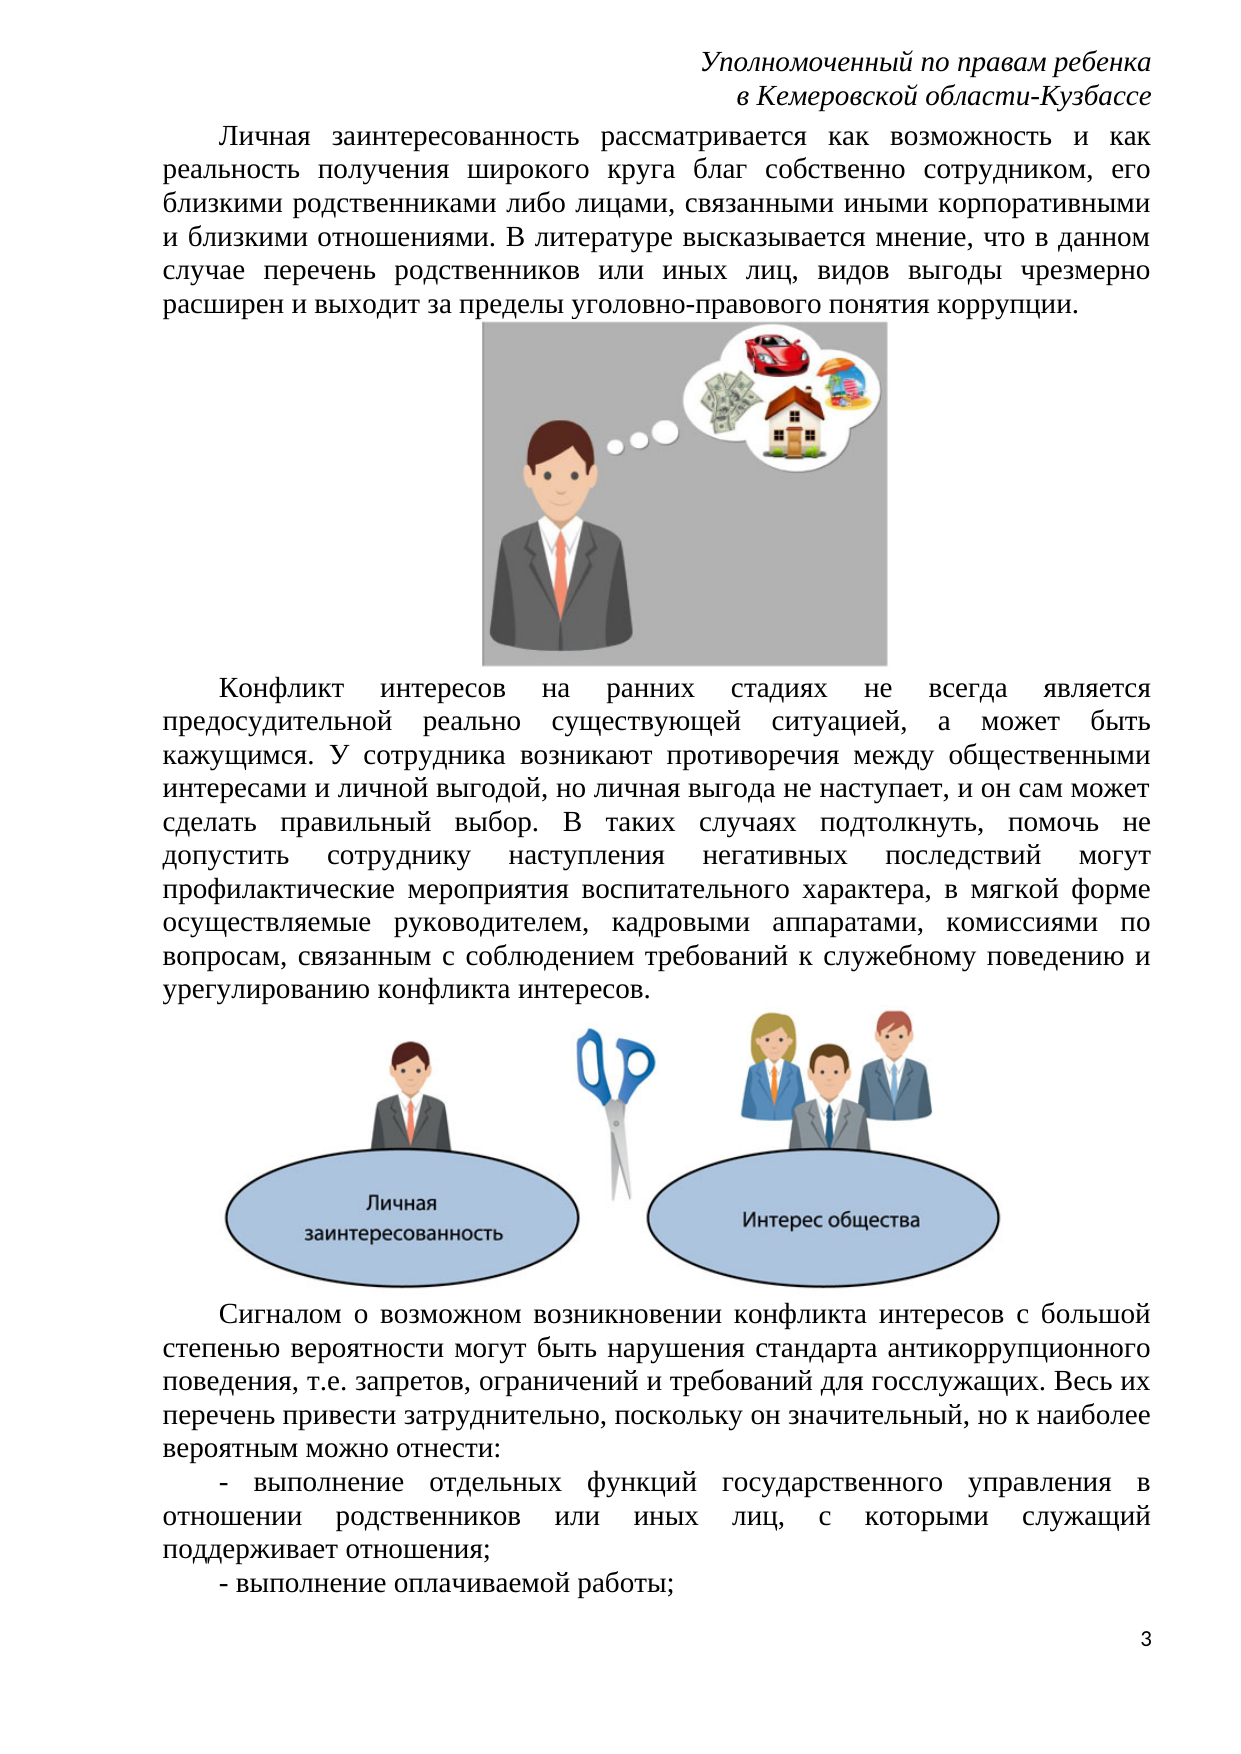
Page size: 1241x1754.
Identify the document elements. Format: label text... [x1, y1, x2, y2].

picture [218, 1005, 1007, 1297]
text Личная заинтересованность рассматривается как возможность и как реальность получения широкого круга благ собственно сотрудником, его близкими родственниками либо лицами, связанными иными корпоративными и близкими отношениями. В литературе высказывается мнение, что в данном случае перечень родственников или иных лиц, видов выгоды чрезмерно расширен и выходит за пределы уголовно-правового понятия коррупции. [162, 118, 1152, 319]
picture [480, 319, 890, 670]
text - выполнение отдельных функций государственного управления в отношении родственников или иных лиц, с которыми служащий поддерживает отношения; [162, 1464, 1152, 1565]
text - выполнение оплачиваемой работы; [162, 1565, 1152, 1598]
text Сигналом о возможном возникновении конфликта интересов с большой степенью вероятности могут быть нарушения стандарта антикоррупционного поведения, т.е. запретов, ограничений и требований для госслужащих. Весь их перечень привести затруднительно, поскольку он значительный, но к наиболее вероятным можно отнести: [162, 1296, 1152, 1464]
text Конфликт интересов на ранних стадиях не всегда является предосудительной реально существующей ситуацией, а может быть кажущимся. У сотрудника возникают противоречия между общественными интересами и личной выгодой, но личная выгода не наступает, и он сам может сделать правильный выбор. В таких случаях подтолкнуть, помочь не допустить сотруднику наступления негативных последствий могут профилактические мероприятия воспитательного характера, в мягкой форме осуществляемые руководителем, кадровыми аппаратами, комиссиями по вопросам, связанным с соблюдением требований к служебному поведению и урегулированию конфликта интересов. [162, 670, 1152, 1005]
